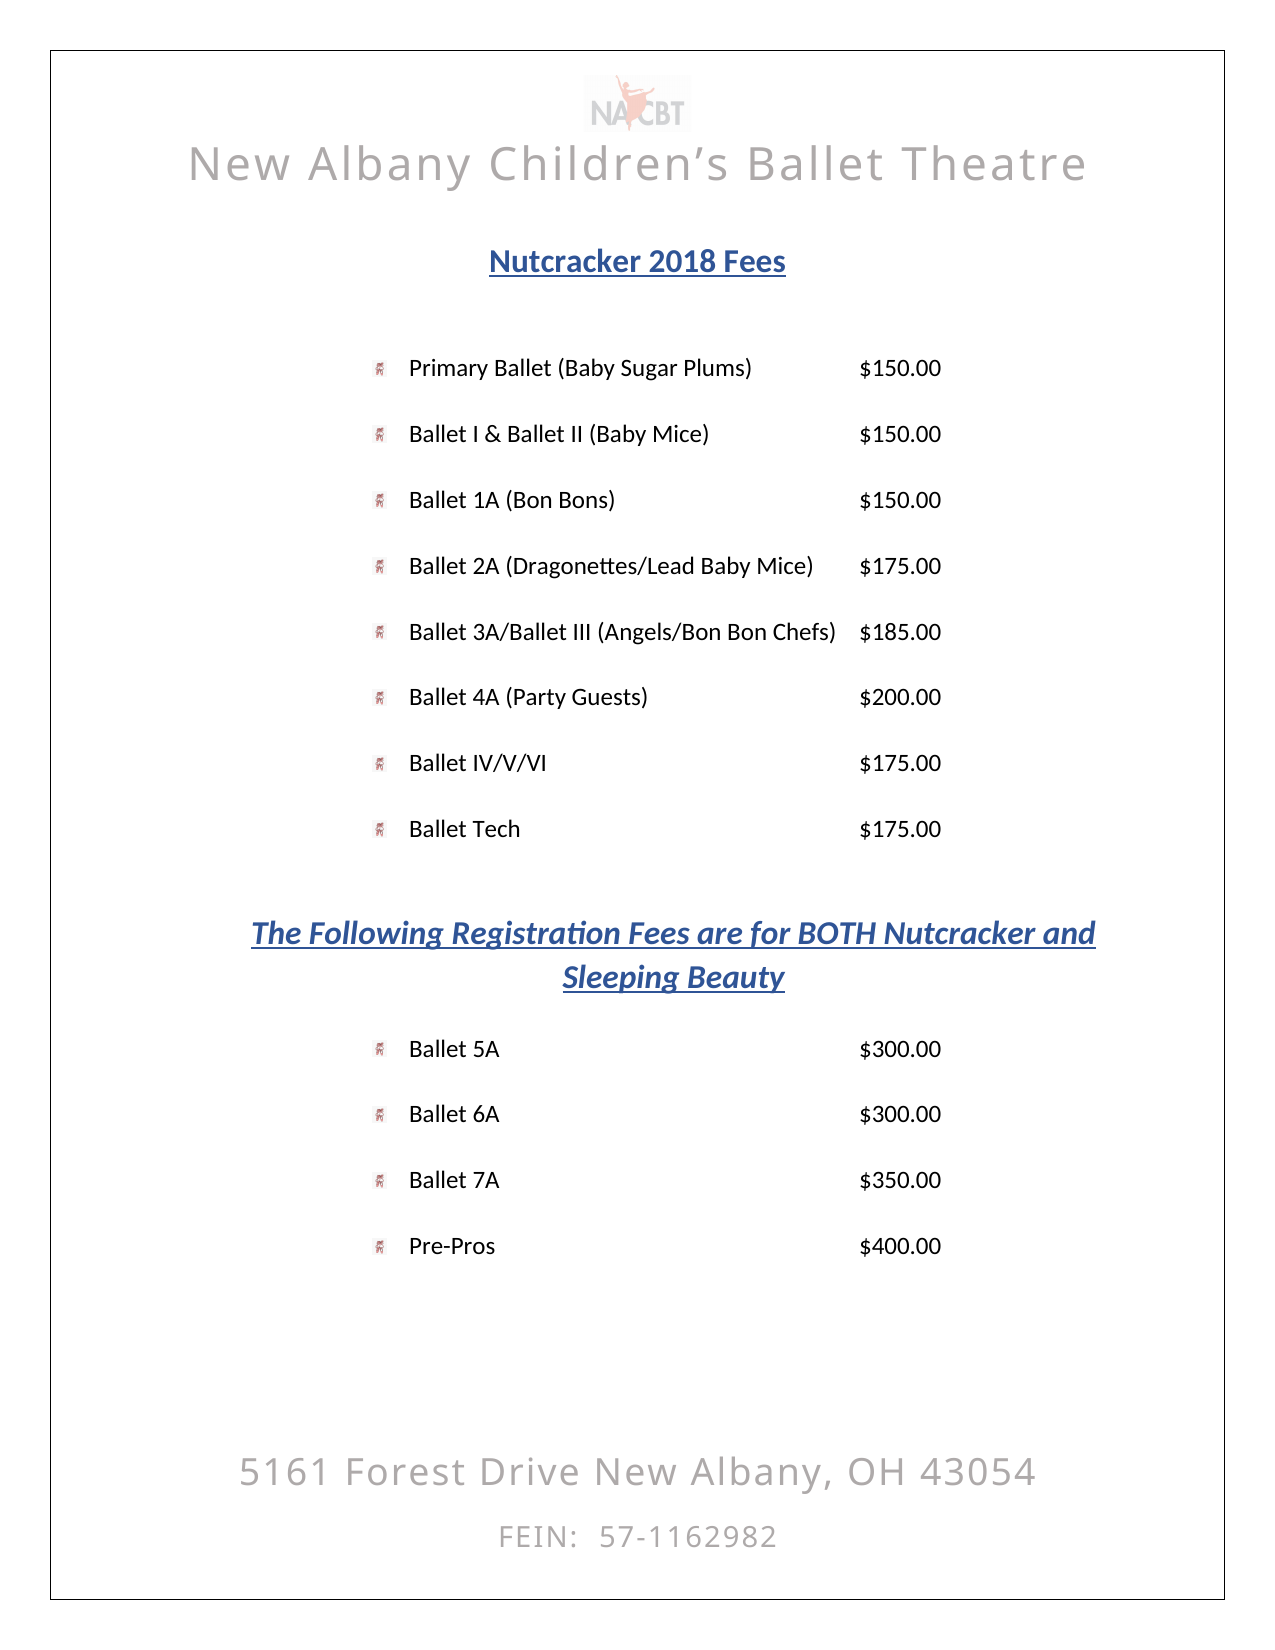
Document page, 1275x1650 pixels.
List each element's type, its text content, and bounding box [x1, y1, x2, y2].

picture [372, 425, 387, 443]
list The Following Registration Fees are for BOTH Nutcracker and Sleeping Beauty [225, 912, 1125, 997]
picture [372, 491, 387, 509]
list Ballet 5A $300.00 [187, 1033, 1125, 1063]
picture [372, 360, 387, 377]
list Ballet I & Ballet II (Baby Mice) $150.00 [187, 418, 1125, 449]
picture [372, 1172, 387, 1189]
picture [372, 689, 387, 706]
text Nutcracker 2018 Fees [150, 240, 1125, 281]
list Ballet 7A $350.00 [187, 1164, 1125, 1195]
list Pre-Pros $400.00 [187, 1230, 1125, 1261]
list Primary Ballet (Baby Sugar Plums) $150.00 [187, 352, 1125, 383]
list Ballet Tech $175.00 [187, 813, 1125, 844]
picture [372, 1040, 387, 1057]
list Ballet 4A (Party Guests) $200.00 [187, 682, 1125, 712]
picture [372, 557, 387, 575]
list Ballet 3A/Ballet III (Angels/Bon Bon Chefs) $185.00 [187, 616, 1125, 646]
list Ballet IV/V/VI $175.00 [187, 747, 1125, 778]
picture [372, 1106, 387, 1123]
list Ballet 6A $300.00 [187, 1099, 1125, 1129]
picture [372, 623, 387, 640]
picture [372, 1238, 387, 1255]
picture [372, 820, 387, 838]
list Ballet 2A (Dragonettes/Lead Baby Mice) $175.00 [187, 550, 1125, 580]
picture [372, 755, 387, 772]
picture [583, 75, 692, 132]
list Ballet 1A (Bon Bons) $150.00 [187, 484, 1125, 514]
